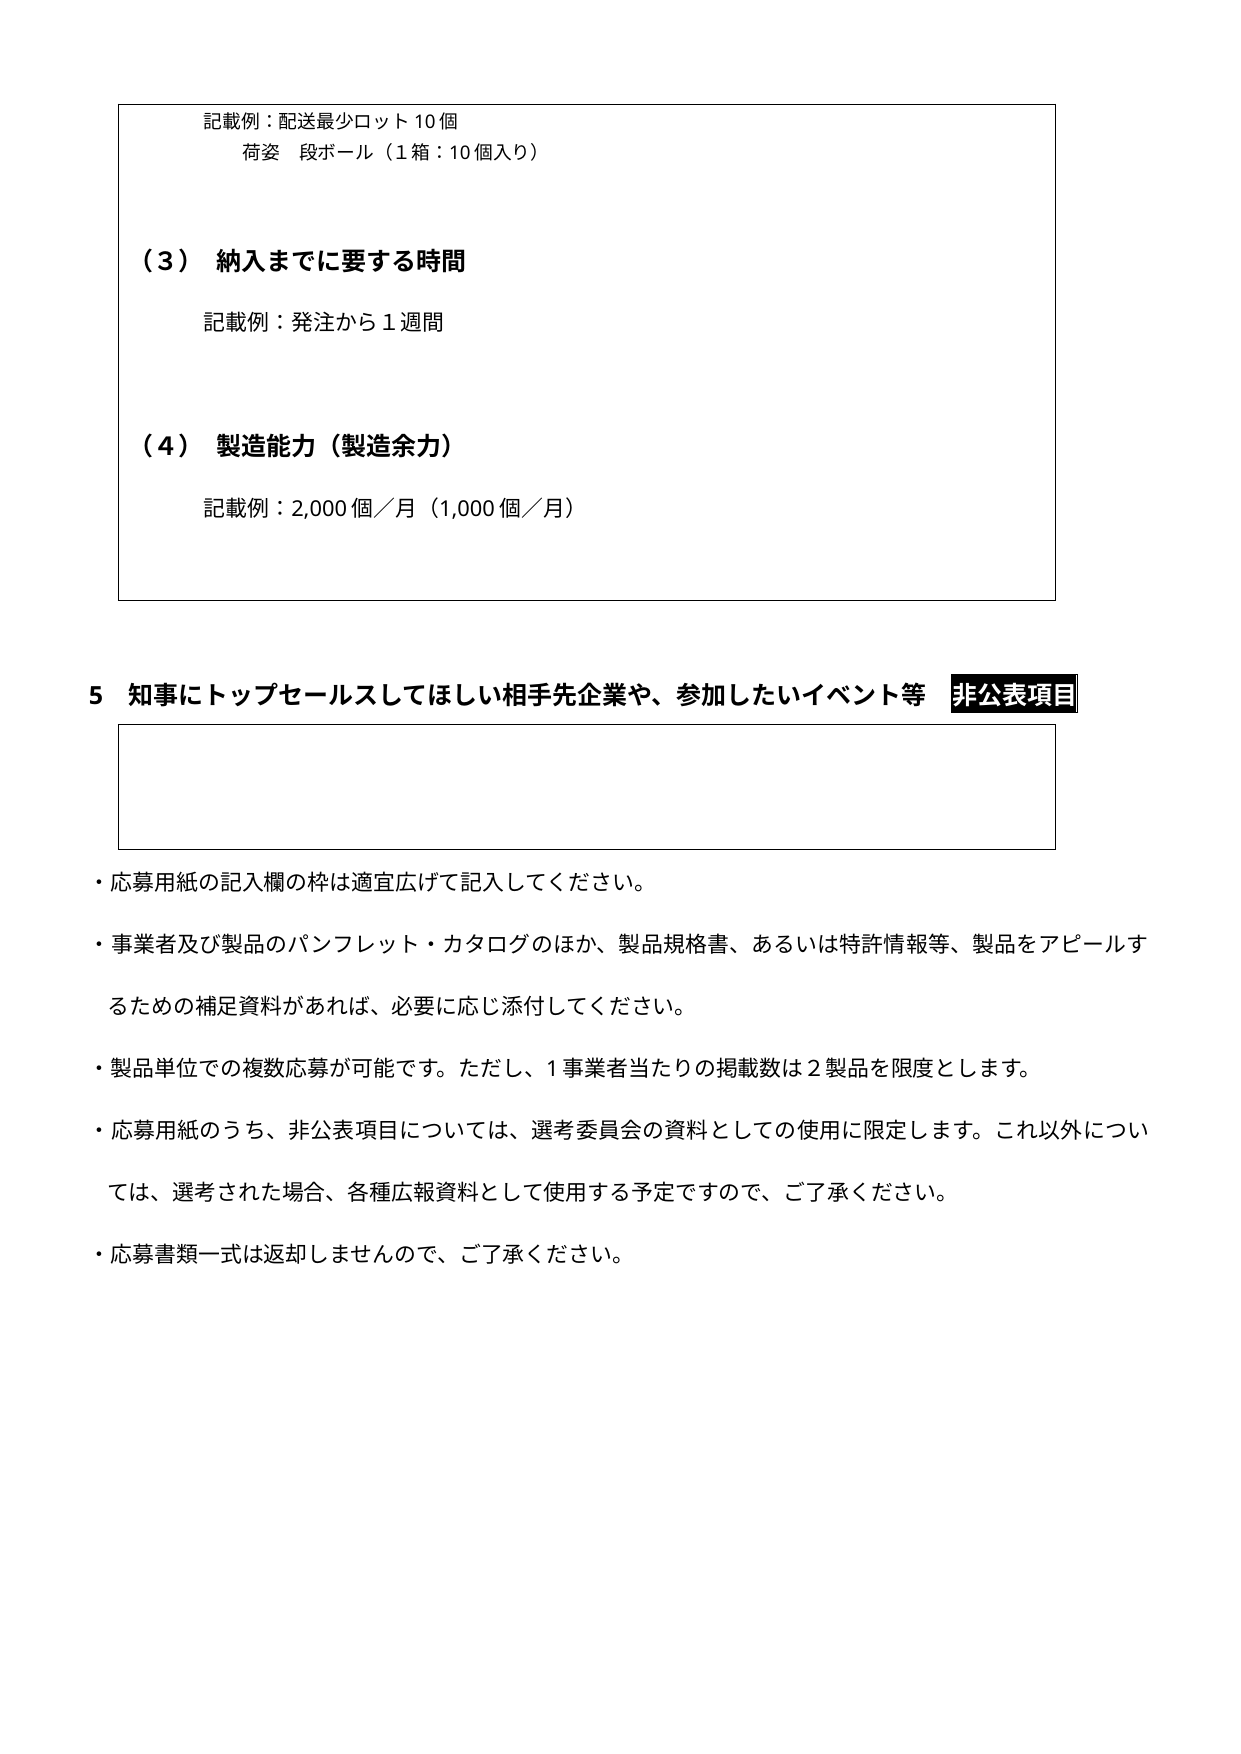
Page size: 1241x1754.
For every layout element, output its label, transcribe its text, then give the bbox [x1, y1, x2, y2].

text ・応募用紙のうち、非公表項目については、選考委員会の資料としての使用に限定します。これ以外については、選考された場合、各種広報資料として使用する予定ですので、ご了承ください。 [89, 1098, 1152, 1221]
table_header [119, 105, 1055, 599]
text ・応募書類一式は返却しませんので、ご了承ください。 [89, 1221, 1152, 1283]
table_header [119, 725, 1055, 849]
text 5 知事にトップセールスしてほしい相手先企業や、参加したいイベント等 非公表項目 [89, 662, 1152, 724]
text ・応募用紙の記入欄の枠は適宜広げて記入してください。 [89, 850, 1152, 912]
text ・事業者及び製品のパンフレット・カタログのほか、製品規格書、あるいは特許情報等、製品をアピールするための補足資料があれば、必要に応じ添付してください。 [89, 912, 1152, 1036]
text ・製品単位での複数応募が可能です。ただし、1事業者当たりの掲載数は２製品を限度とします。 [89, 1036, 1152, 1098]
